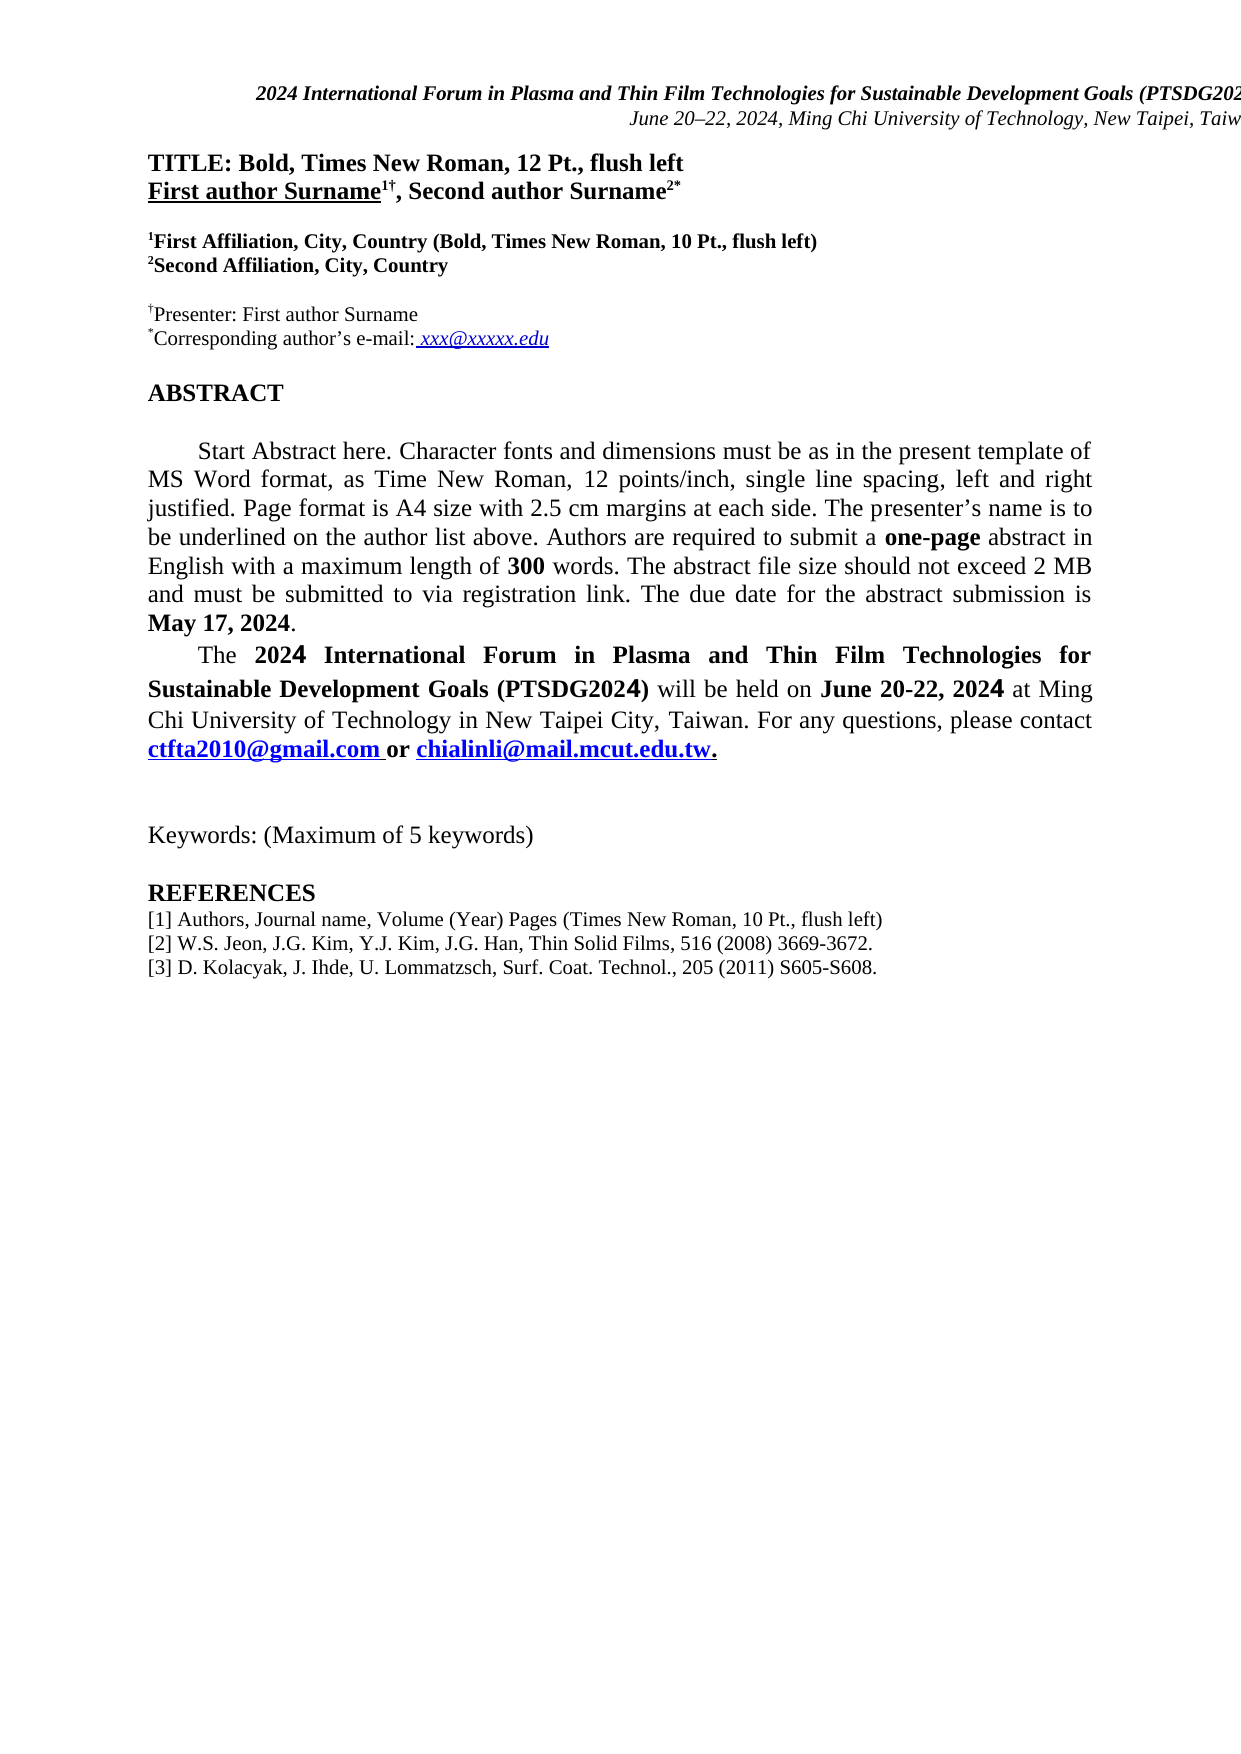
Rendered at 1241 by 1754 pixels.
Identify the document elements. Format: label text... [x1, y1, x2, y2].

text [1] Authors, Journal name, Volume (Year) Pages (Times New Roman, 10 Pt., flush left) [148, 906, 1092, 931]
text 1First Affiliation, City, Country (Bold, Times New Roman, 10 Pt., flush left) [148, 229, 1092, 253]
text Keywords: (Maximum of 5 keywords) [148, 820, 1092, 849]
text REFERENCES [148, 878, 1092, 906]
subtitle First author Surname1†, Second author Surname2* [148, 176, 1092, 205]
text *Corresponding author’s e-mail: xxx@xxxxx.edu [148, 326, 1092, 349]
text [2] W.S. Jeon, J.G. Kim, Y.J. Kim, J.G. Han, Thin Solid Films, 516 (2008) 3669-3672. [148, 931, 1092, 954]
subtitle TITLE: Bold, Times New Roman, 12 Pt., flush left [148, 148, 1092, 176]
text 2Second Affiliation, City, Country [148, 253, 1092, 277]
text Start Abstract here. Character fonts and dimensions must be as in the present template of MS Word format, as Time New Roman, 12 points/inch, single line spacing, left and right justified. Page format is A4 size with 2.5 cm margins at each side. The presenter’s name is to be underlined on the author list above. Authors are required to submit a one-page abstract in English with a maximum length of 300 words. The abstract file size should not exceed 2 MB and must be submitted to via registration link. The due date for the abstract submission is May 17, 2024. [148, 436, 1092, 637]
text ABSTRACT [148, 378, 1092, 407]
text The 2024 International Forum in Plasma and Thin Film Technologies for Sustainable Development Goals (PTSDG2024) will be held on June 20-22, 2024 at Ming Chi University of Technology in New Taipei City, Taiwan. For any questions, please contact ctfta2010@gmail.com or chialinli@mail.mcut.edu.tw. [148, 637, 1092, 763]
text [3] D. Kolacyak, J. Ihde, U. Lommatzsch, Surf. Coat. Technol., 205 (2011) S605-S608. [148, 954, 1092, 979]
text †Presenter: First author Surname [148, 301, 1092, 326]
